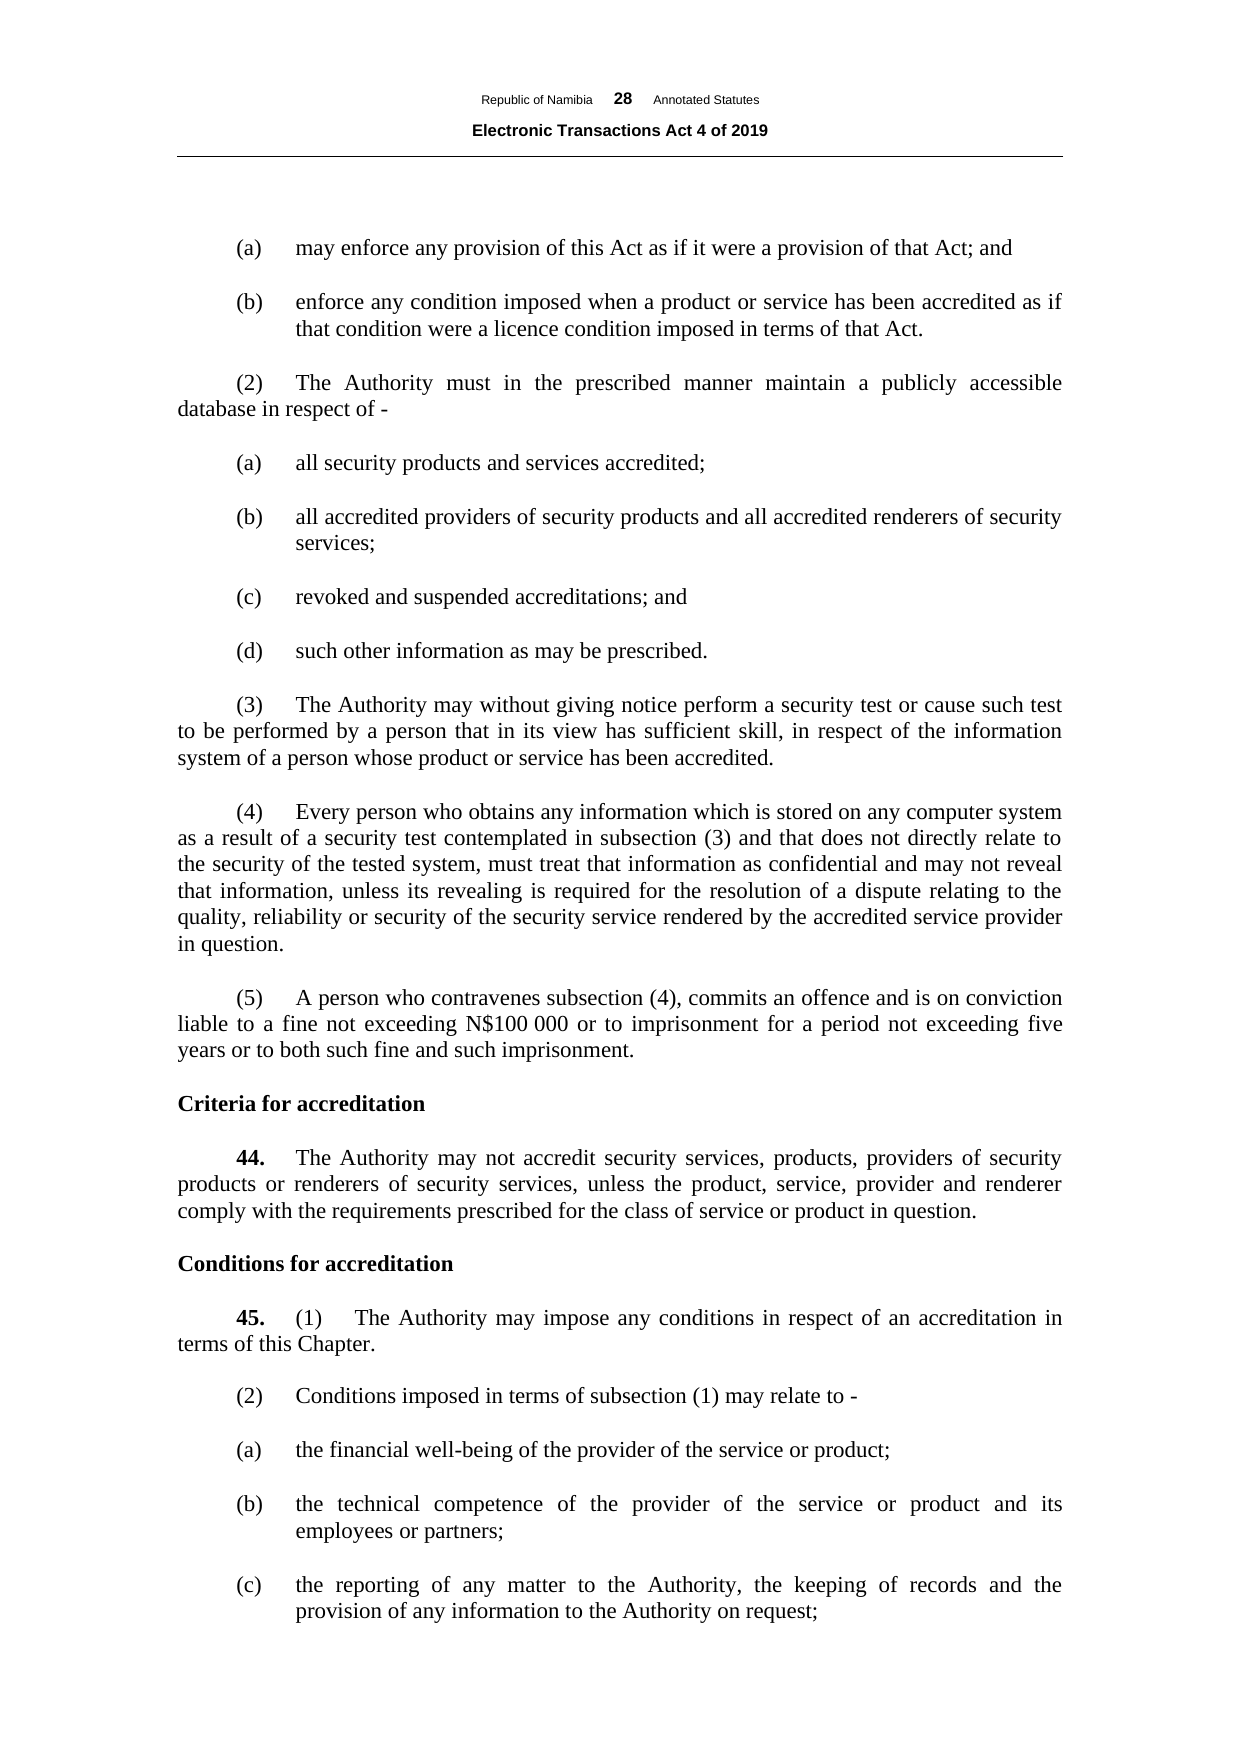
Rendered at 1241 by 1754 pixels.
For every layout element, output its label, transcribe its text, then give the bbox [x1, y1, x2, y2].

text (5) A person who contravenes subsection (4), commits an offence and is on conviction liable to a fine not exceeding N$100 000 or to imprisonment for a period not exceeding five years or to both such fine and such imprisonment. [177, 983, 1064, 1063]
text (3) The Authority may without giving notice perform a security test or cause such test to be performed by a person that in its view has sufficient skill, in respect of the information system of a person whose product or service has been accredited. [177, 691, 1064, 770]
text (c) the reporting of any matter to the Authority, the keeping of records and the provision of any information to the Authority on request; [236, 1571, 1064, 1623]
text (2) Conditions imposed in terms of subsection (1) may relate to - [177, 1383, 1064, 1409]
text Conditions for accreditation [177, 1249, 1063, 1276]
text (a) all security products and services accredited; [236, 449, 1064, 475]
text (a) may enforce any provision of this Act as if it were a provision of that Act; and [236, 234, 1064, 261]
text (4) Every person who obtains any information which is stored on any computer system as a result of a security test contemplated in subsection (3) and that does not directly relate to the security of the tested system, must treat that information as confidential and may not reveal that information, unless its revealing is required for the resolution of a dispute relating to the quality, reliability or security of the security service rendered by the accredited service provider in question. [177, 798, 1064, 956]
text (d) such other information as may be prescribed. [236, 637, 1064, 663]
text (b) enforce any condition imposed when a product or service has been accredited as if that condition were a licence condition imposed in terms of that Act. [236, 288, 1064, 341]
text (b) the technical competence of the provider of the service or product and its employees or partners; [236, 1491, 1064, 1543]
text (2) The Authority must in the prescribed manner maintain a publicly accessible database in respect of - [177, 369, 1064, 421]
text Criteria for accreditation [177, 1090, 1063, 1117]
text (a) the financial well-being of the provider of the service or product; [236, 1437, 1064, 1463]
text (c) revoked and suspended accreditations; and [236, 583, 1064, 609]
text 45. (1) The Authority may impose any conditions in respect of an accreditation in terms of this Chapter. [177, 1303, 1064, 1356]
text 44. The Authority may not accredit security services, products, providers of security products or renderers of security services, unless the product, service, provider and renderer comply with the requirements prescribed for the class of service or product in question. [177, 1144, 1064, 1223]
text (b) all accredited providers of security products and all accredited renderers of security services; [236, 503, 1064, 556]
